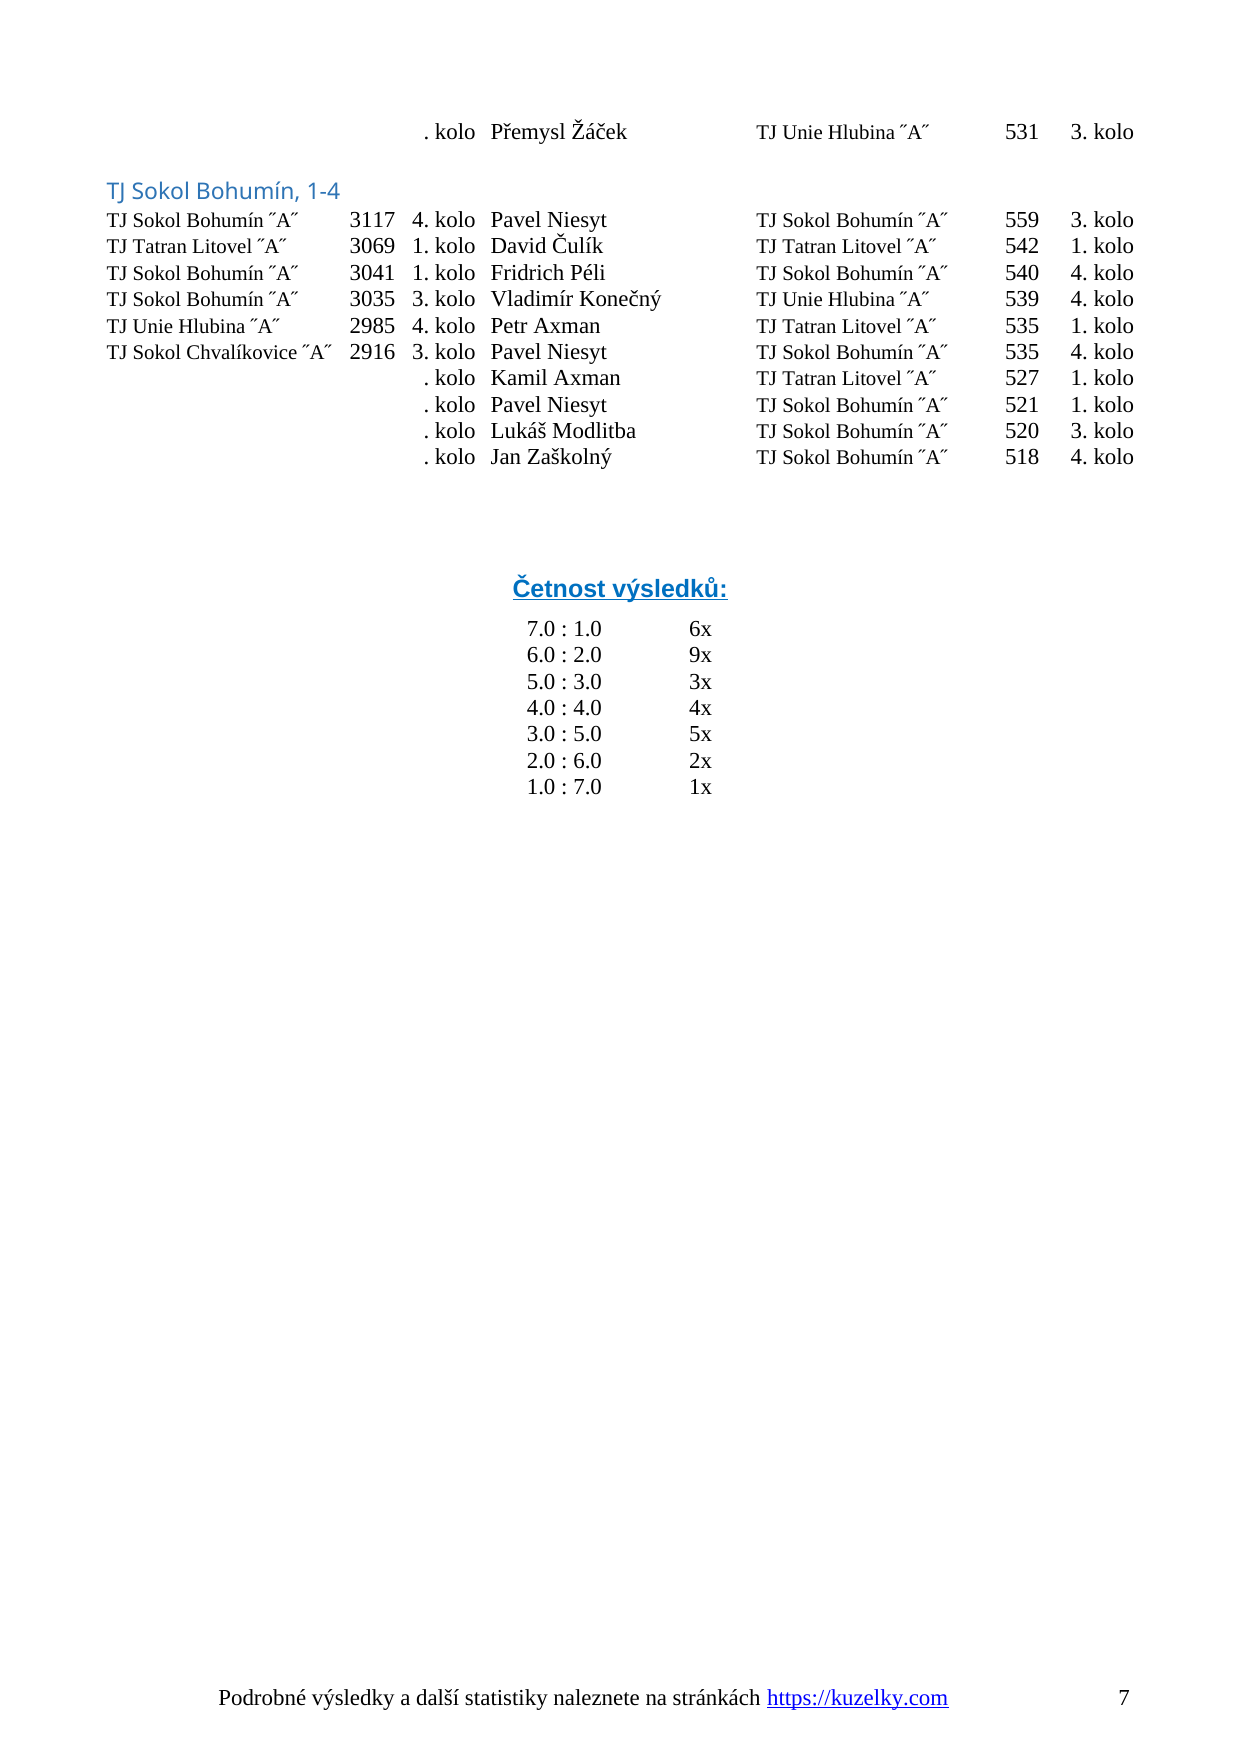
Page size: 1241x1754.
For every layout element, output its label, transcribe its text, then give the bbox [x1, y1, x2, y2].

text . kolo Jan Zaškolný TJ Sokol Bohumín ˝A˝ 518 4. kolo [106, 443, 1134, 470]
text 5.0 : 3.0 3x [106, 668, 1134, 694]
text 7.0 : 1.0 6x [106, 615, 1134, 641]
text 4.0 : 4.0 4x [106, 694, 1134, 721]
text 3.0 : 5.0 5x [106, 721, 1134, 747]
text . kolo Lukáš Modlitba TJ Sokol Bohumín ˝A˝ 520 3. kolo [106, 417, 1134, 443]
text TJ Sokol Chvalíkovice ˝A˝ 2916 3. kolo Pavel Niesyt TJ Sokol Bohumín ˝A˝ 535 4. kolo [106, 338, 1134, 364]
text TJ Unie Hlubina ˝A˝ 2985 4. kolo Petr Axman TJ Tatran Litovel ˝A˝ 535 1. kolo [106, 312, 1134, 338]
text 1.0 : 7.0 1x [106, 773, 1134, 799]
subtitle TJ Sokol Bohumín, 1-4 [106, 175, 1134, 206]
text 6.0 : 2.0 9x [106, 641, 1134, 668]
text TJ Sokol Bohumín ˝A˝ 3041 1. kolo Fridrich Péli TJ Sokol Bohumín ˝A˝ 540 4. kolo [106, 259, 1134, 285]
text . kolo Přemysl Žáček TJ Unie Hlubina ˝A˝ 531 3. kolo [106, 118, 1134, 144]
text . kolo Pavel Niesyt TJ Sokol Bohumín ˝A˝ 521 1. kolo [106, 391, 1134, 417]
text TJ Sokol Bohumín ˝A˝ 3035 3. kolo Vladimír Konečný TJ Unie Hlubina ˝A˝ 539 4. kolo [106, 285, 1134, 312]
text Četnost výsledků: [94, 574, 1145, 603]
text TJ Tatran Litovel ˝A˝ 3069 1. kolo David Čulík TJ Tatran Litovel ˝A˝ 542 1. kolo [106, 233, 1134, 259]
text TJ Sokol Bohumín ˝A˝ 3117 4. kolo Pavel Niesyt TJ Sokol Bohumín ˝A˝ 559 3. kolo [106, 206, 1134, 233]
text . kolo Kamil Axman TJ Tatran Litovel ˝A˝ 527 1. kolo [106, 364, 1134, 391]
text 2.0 : 6.0 2x [106, 747, 1134, 773]
